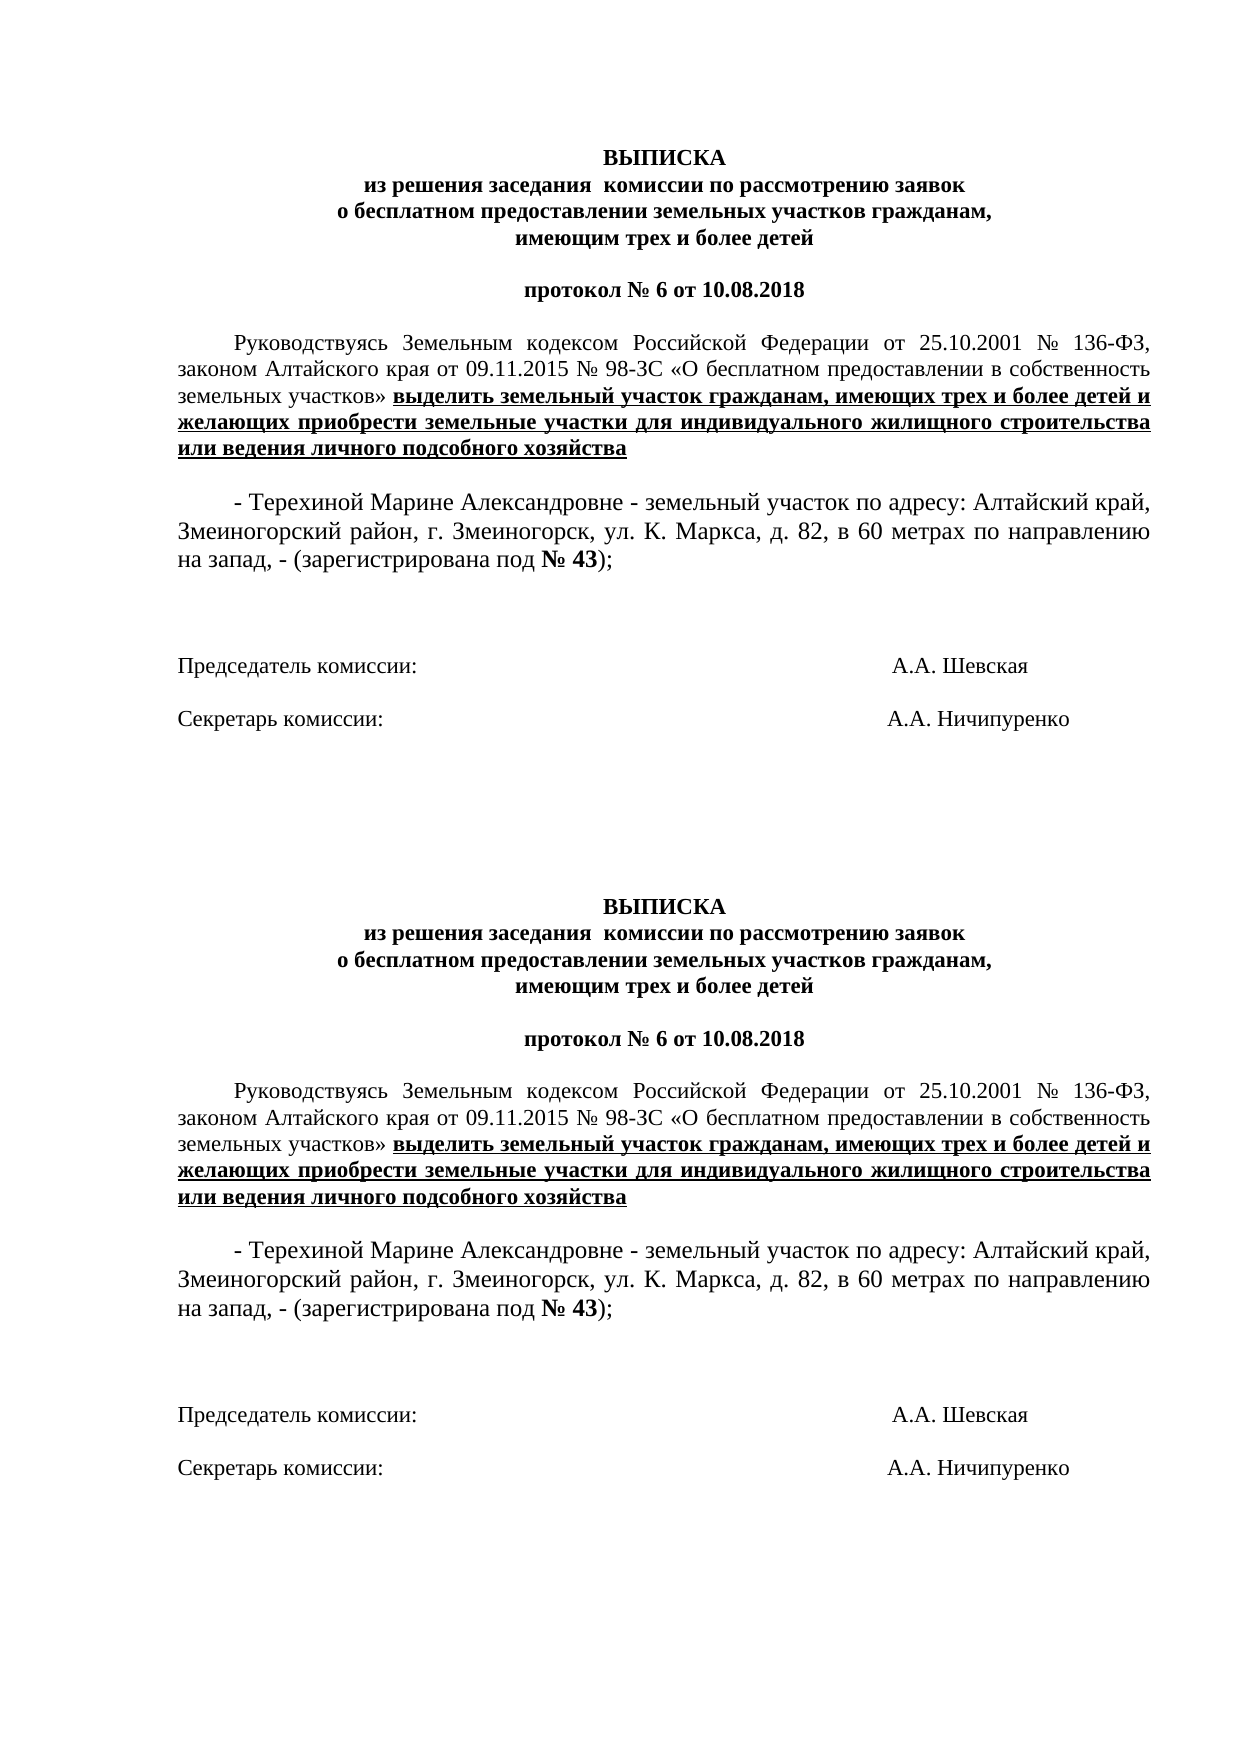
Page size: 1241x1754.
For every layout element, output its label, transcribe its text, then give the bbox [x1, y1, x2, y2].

text протокол № 6 от 10.08.2018 [177, 276, 1152, 303]
text имеющим трех и более детей [177, 223, 1152, 250]
text Председатель комиссии: А.А. Шевская [177, 1401, 1152, 1427]
text из решения заседания комиссии по рассмотрению заявок [177, 919, 1152, 946]
text - Терехиной Марине Александровне - земельный участок по адресу: Алтайский край, Змеиногорский район, г. Змеиногорск, ул. К. Маркса, д. 82, в 60 метрах по направлению на запад, - (зарегистрирована под № 43); [177, 487, 1152, 573]
text из решения заседания комиссии по рассмотрению заявок [177, 171, 1152, 197]
text о бесплатном предоставлении земельных участков гражданам, [177, 946, 1152, 972]
text ВЫПИСКА [177, 893, 1152, 919]
text Секретарь комиссии: А.А. Ничипуренко [177, 1453, 1152, 1480]
text протокол № 6 от 10.08.2018 [177, 1025, 1152, 1051]
text о бесплатном предоставлении земельных участков гражданам, [177, 197, 1152, 223]
text ВЫПИСКА [177, 144, 1152, 171]
text - Терехиной Марине Александровне - земельный участок по адресу: Алтайский край, Змеиногорский район, г. Змеиногорск, ул. К. Маркса, д. 82, в 60 метрах по направлению на запад, - (зарегистрирована под № 43); [177, 1236, 1152, 1322]
text Секретарь комиссии: А.А. Ничипуренко [177, 705, 1152, 731]
text имеющим трех и более детей [177, 972, 1152, 998]
text Председатель комиссии: А.А. Шевская [177, 652, 1152, 679]
